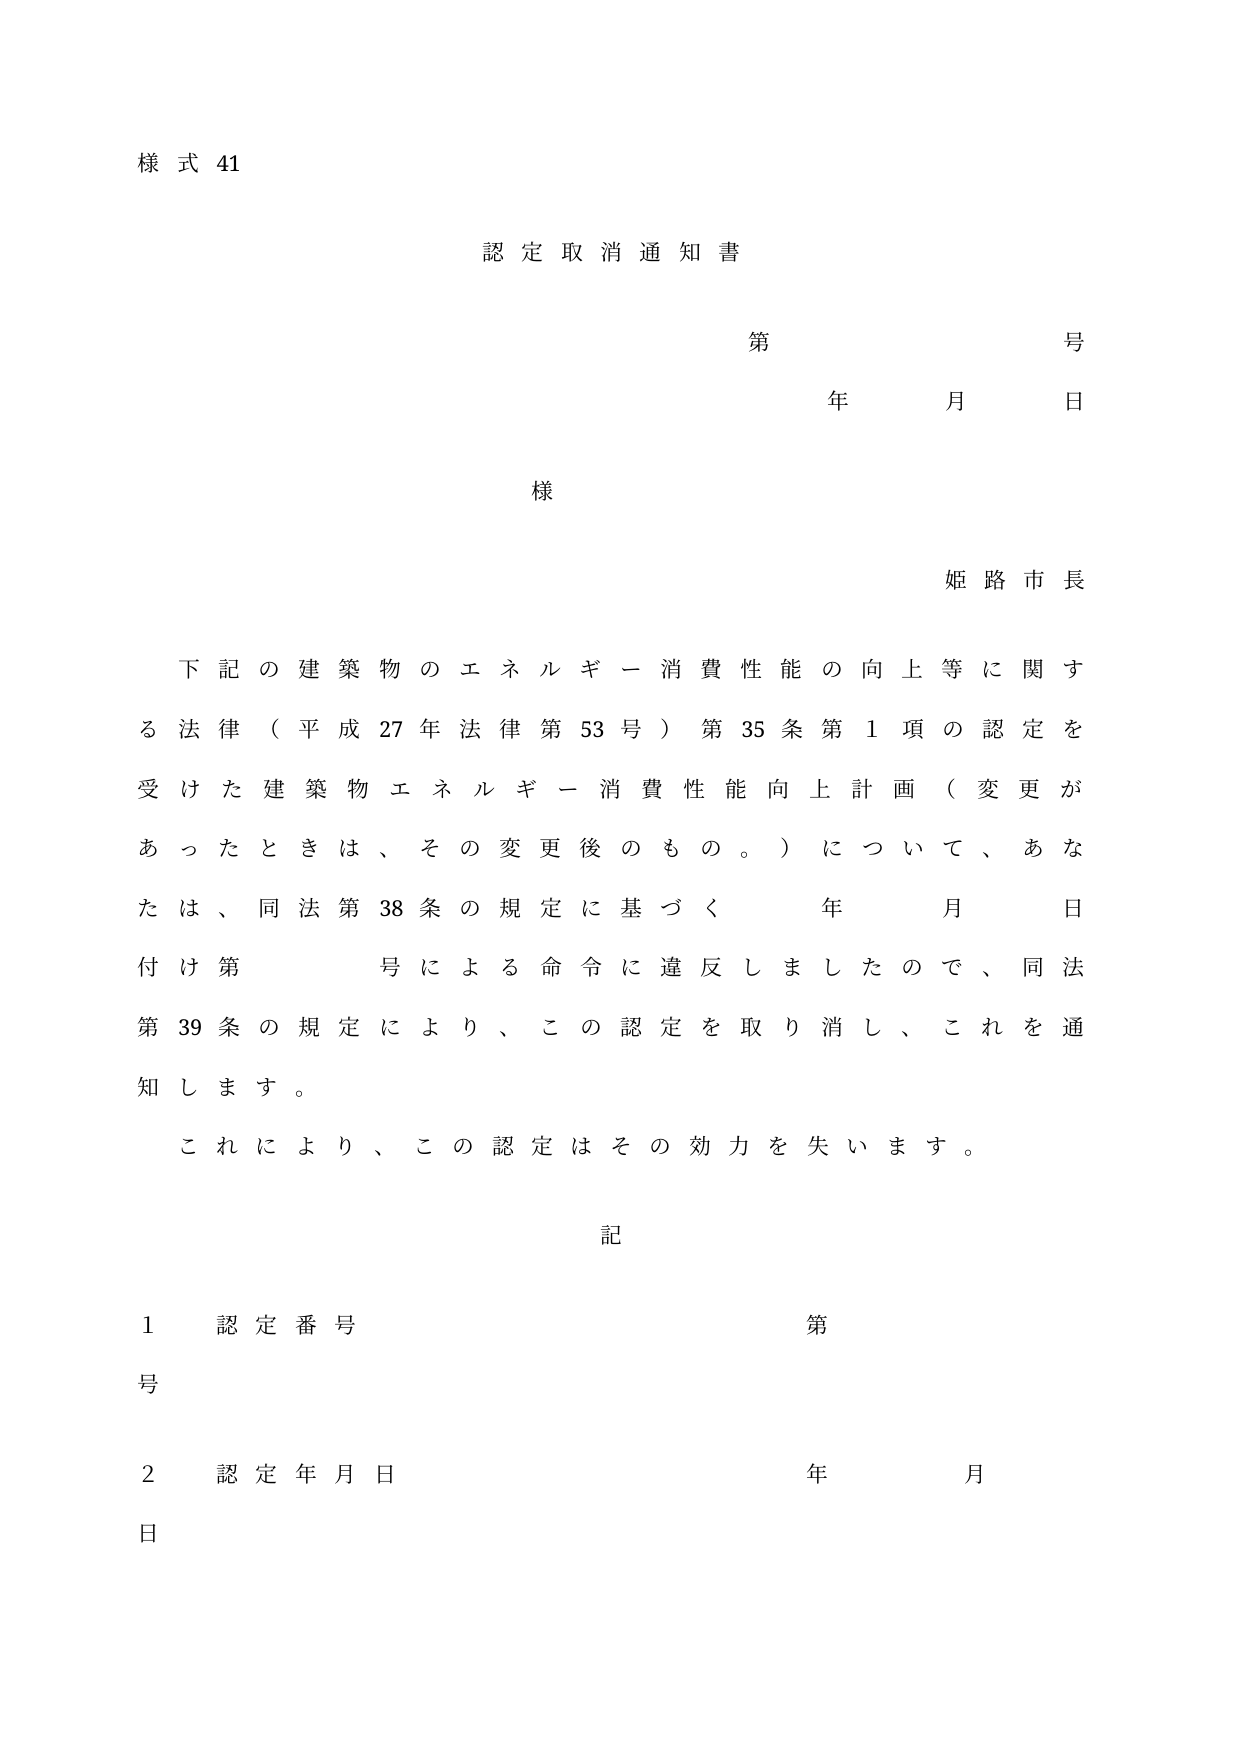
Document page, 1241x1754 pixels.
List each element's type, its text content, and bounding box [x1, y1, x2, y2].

text 認定取消通知書 [138, 222, 1102, 281]
text 姫路市長 [138, 549, 1102, 609]
text 第 号 [138, 311, 1102, 371]
text これにより、この認定はその効力を失います。 [138, 1115, 1102, 1175]
text １ 認定番号 第 号 [138, 1294, 1102, 1413]
text 様 [138, 460, 1102, 519]
text 下記の建築物のエネルギー消費性能の向上等に関する法律（平成27年法律第53号）第35条第１項の認定を受けた建築物エネルギー消費性能向上計画（変更があったときは、その変更後のもの。）について、あなたは、同法第38条の規定に基づく 年 月 日付け第 号による命令に違反しましたので、同法第39条の規定により、この認定を取り消し、これを通知します。 [138, 639, 1102, 1115]
subtitle 記 [138, 1205, 1102, 1264]
text 年 月 日 [138, 371, 1102, 430]
text 様式41 [138, 132, 1102, 192]
text ２ 認定年月日 年 月 日 [138, 1443, 1102, 1562]
